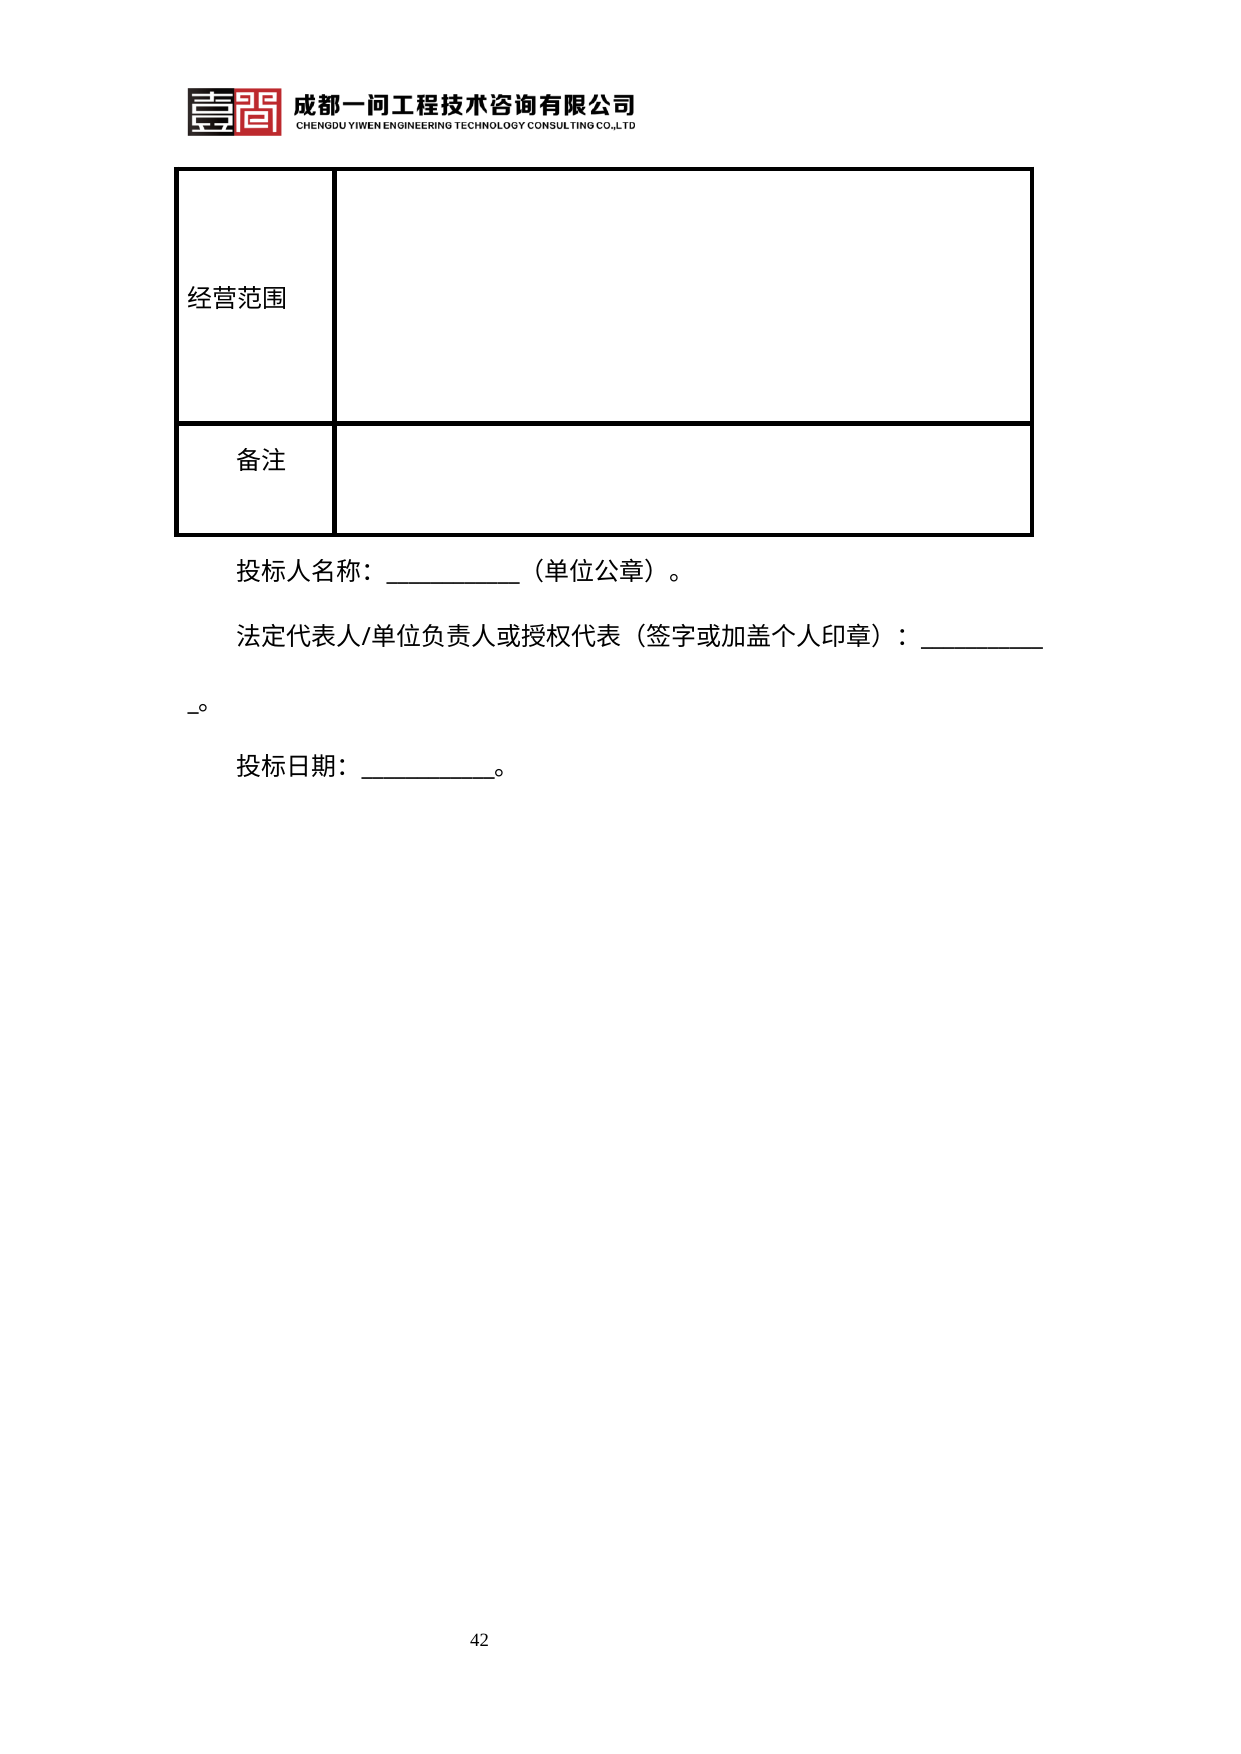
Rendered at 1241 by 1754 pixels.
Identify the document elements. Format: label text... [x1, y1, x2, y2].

table_cell 经营范围 [179, 171, 332, 421]
text 法定代表人/单位负责人或授权代表（签字或加盖个人印章）：____________。 [187, 602, 1053, 732]
table_cell [337, 171, 1030, 421]
text 投标人名称：____________（单位公章）。 [187, 537, 1053, 602]
text 投标日期：____________。 [187, 732, 1053, 797]
table_cell 备注 [179, 426, 332, 533]
picture [187, 88, 635, 136]
table_cell [337, 426, 1030, 533]
